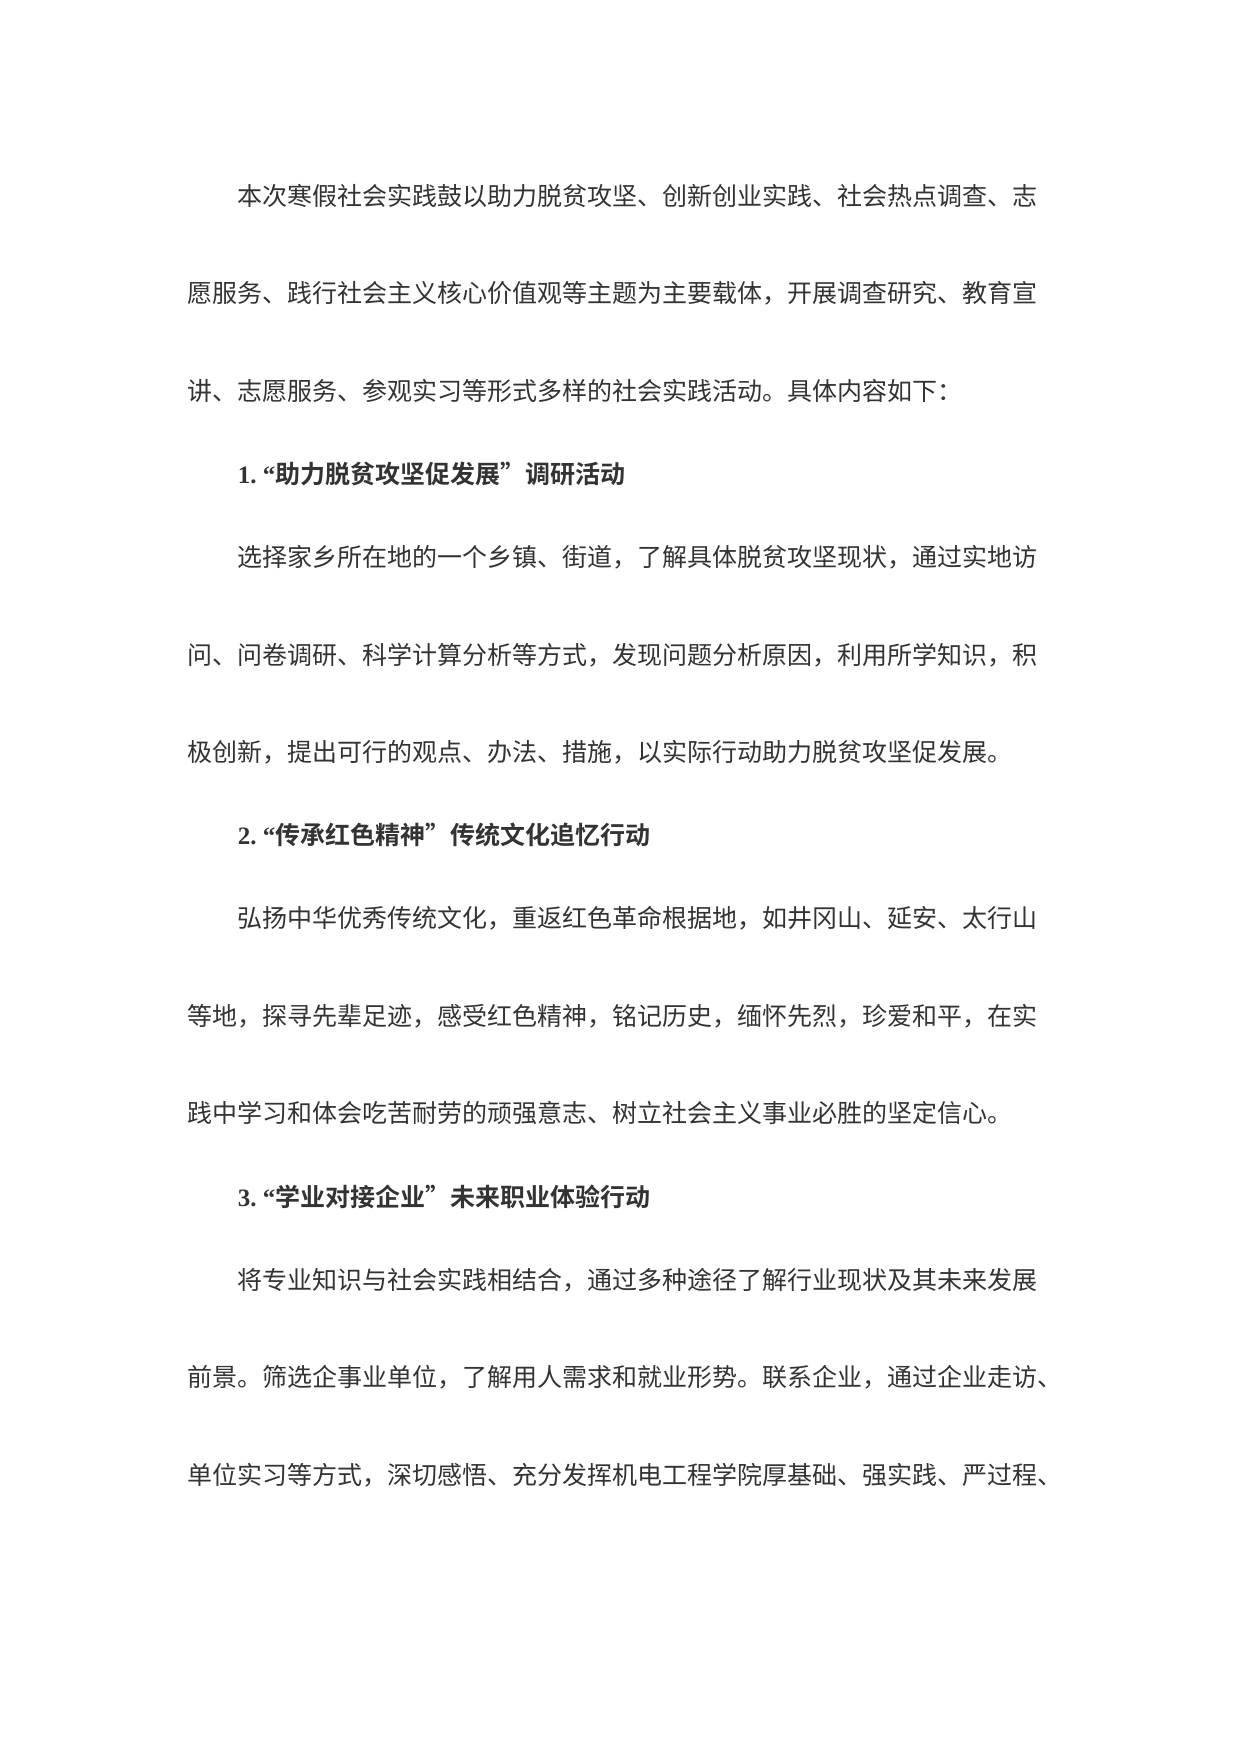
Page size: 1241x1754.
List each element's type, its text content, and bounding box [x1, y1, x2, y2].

text 本次寒假社会实践鼓以助力脱贫攻坚、创新创业实践、社会热点调查、志愿服务、践行社会主义核心价值观等主题为主要载体，开展调查研究、教育宣讲、志愿服务、参观实习等形式多样的社会实践活动。具体内容如下： [187, 162, 1053, 422]
text 2. “传承红色精神”传统文化追忆行动 [187, 801, 1053, 866]
text 选择家乡所在地的一个乡镇、街道，了解具体脱贫攻坚现状，通过实地访问、问卷调研、科学计算分析等方式，发现问题分析原因，利用所学知识，积极创新，提出可行的观点、办法、措施，以实际行动助力脱贫攻坚促发展。 [187, 523, 1053, 783]
text 3. “学业对接企业”未来职业体验行动 [187, 1163, 1053, 1228]
text 弘扬中华优秀传统文化，重返红色革命根据地，如井冈山、延安、太行山等地，探寻先辈足迹，感受红色精神，铭记历史，缅怀先烈，珍爱和平，在实践中学习和体会吃苦耐劳的顽强意志、树立社会主义事业必胜的坚定信心。 [187, 884, 1053, 1144]
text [187, 1246, 1053, 1506]
text 1. “助力脱贫攻坚促发展”调研活动 [187, 440, 1053, 505]
